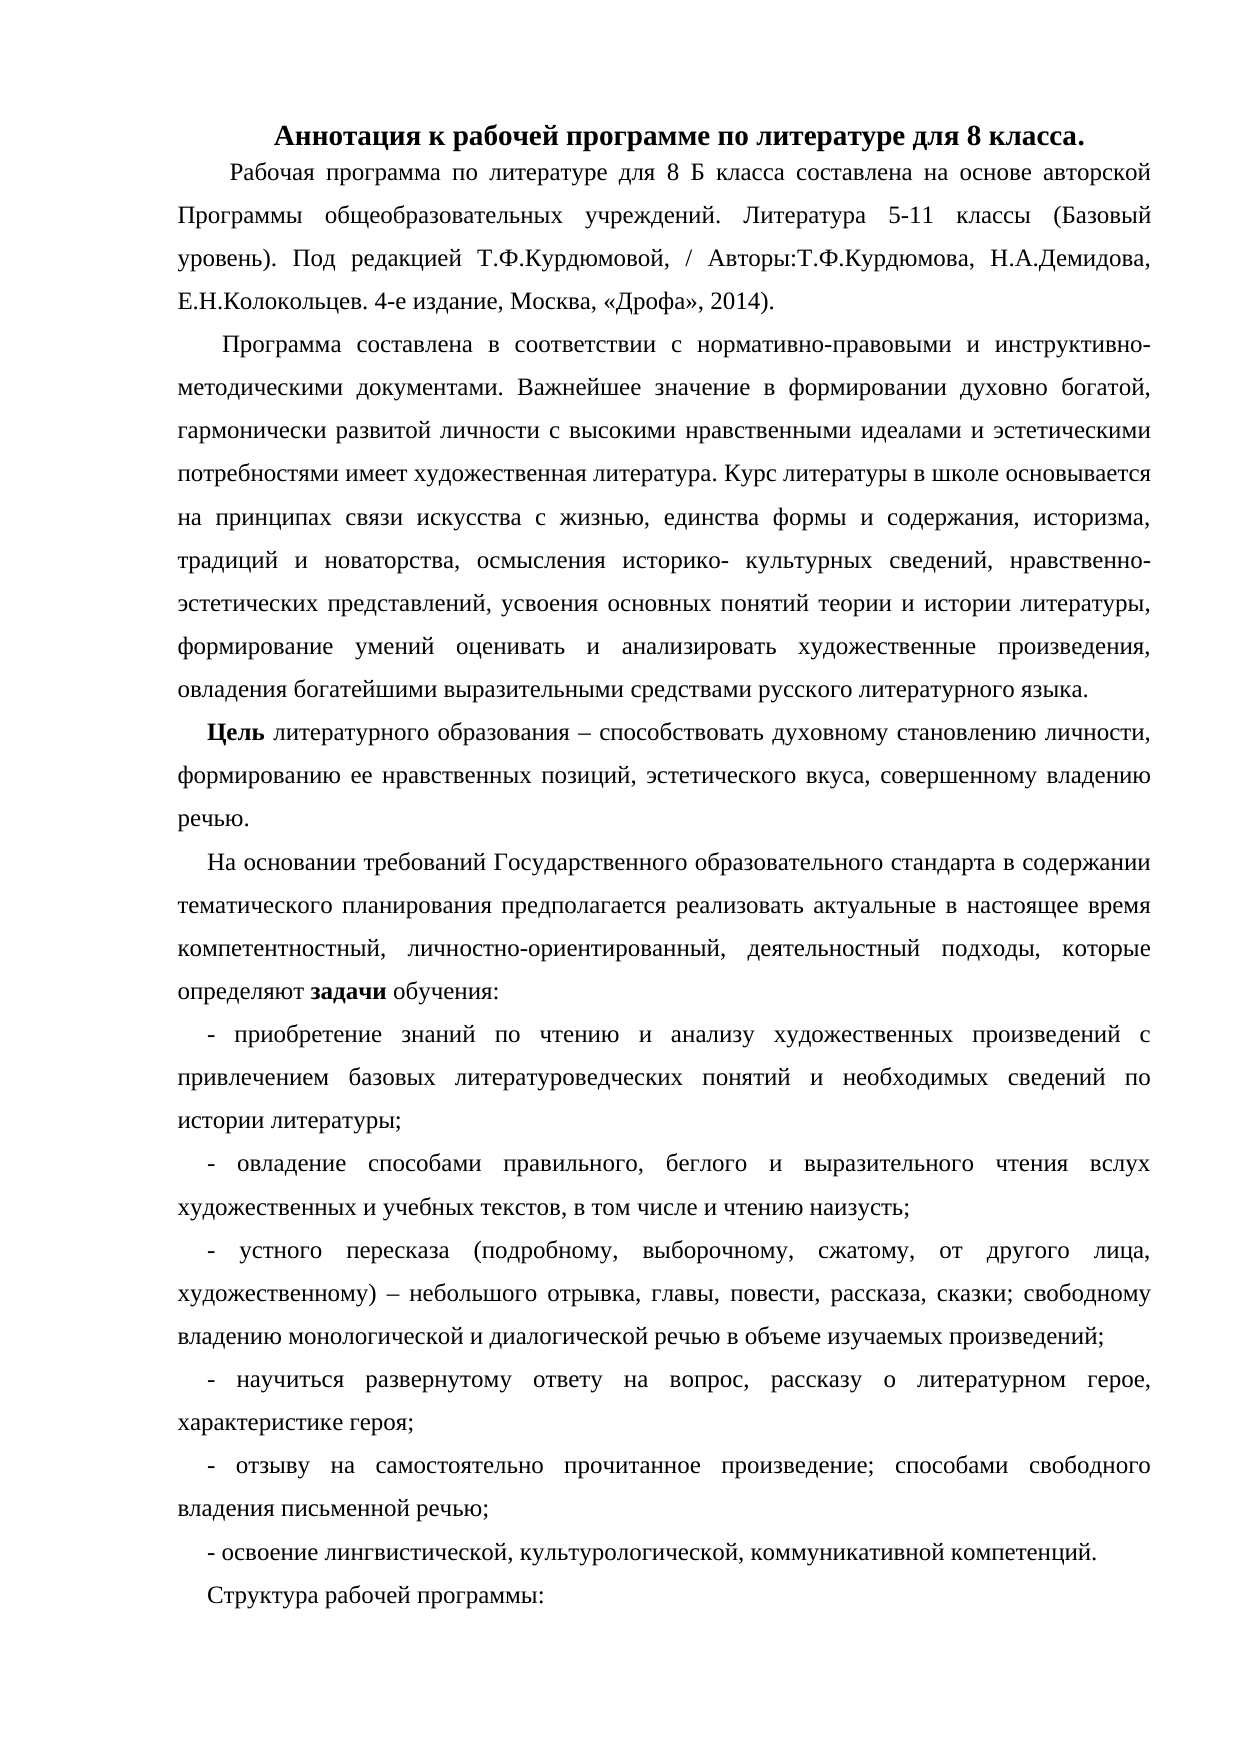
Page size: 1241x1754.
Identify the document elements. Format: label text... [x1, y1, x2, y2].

text - отзыву на самостоятельно прочитанное произведение; способами свободного владения письменной речью; [177, 1450, 1152, 1522]
text Структура рабочей программы: [177, 1580, 1152, 1608]
text Цель литературного образования – способствовать духовному становлению личности, формированию ее нравственных позиций, эстетического вкуса, совершенному владению речью. [177, 717, 1152, 832]
text - устного пересказа (подробному, выборочному, сжатому, от другого лица, художественному) – небольшого отрывка, главы, повести, рассказа, сказки; свободному владению монологической и диалогической речью в объеме изучаемых произведений; [177, 1235, 1152, 1350]
text - приобретение знаний по чтению и анализу художественных произведений с привлечением базовых литературоведческих понятий и необходимых сведений по истории литературы; [177, 1019, 1152, 1134]
text Аннотация к рабочей программе по литературе для 8 класса. [177, 118, 1152, 152]
text Рабочая программа по литературе для 8 Б класса составлена на основе авторской Программы общеобразовательных учреждений. Литература 5-11 классы (Базовый уровень). Под редакцией Т.Ф.Курдюмовой, / Авторы:Т.Ф.Курдюмова, Н.А.Демидова, Е.Н.Колокольцев. 4-е издание, Москва, «Дрофа», 2014). [177, 157, 1152, 315]
text Программа составлена в соответствии с нормативно-правовыми и инструктивно-методическими документами. Важнейшее значение в формировании духовно богатой, гармонически развитой личности с высокими нравственными идеалами и эстетическими потребностями имеет художественная литература. Курс литературы в школе основывается на принципах связи искусства с жизнью, единства формы и содержания, историзма, традиций и новаторства, осмысления историко- культурных сведений, нравственно-эстетических представлений, усвоения основных понятий теории и истории литературы, формирование умений оценивать и анализировать художественные произведения, овладения богатейшими выразительными средствами русского литературного языка. [177, 329, 1152, 703]
text - освоение лингвистической, культурологической, коммуникативной компетенций. [177, 1537, 1152, 1565]
text - научиться развернутому ответу на вопрос, рассказу о литературном герое, характеристике героя; [177, 1364, 1152, 1436]
text - овладение способами правильного, беглого и выразительного чтения вслух художественных и учебных текстов, в том числе и чтению наизусть; [177, 1148, 1152, 1220]
text На основании требований Государственного образовательного стандарта в содержании тематического планирования предполагается реализовать актуальные в настоящее время компетентностный, личностно-ориентированный, деятельностный подходы, которые определяют задачи обучения: [177, 847, 1152, 1005]
